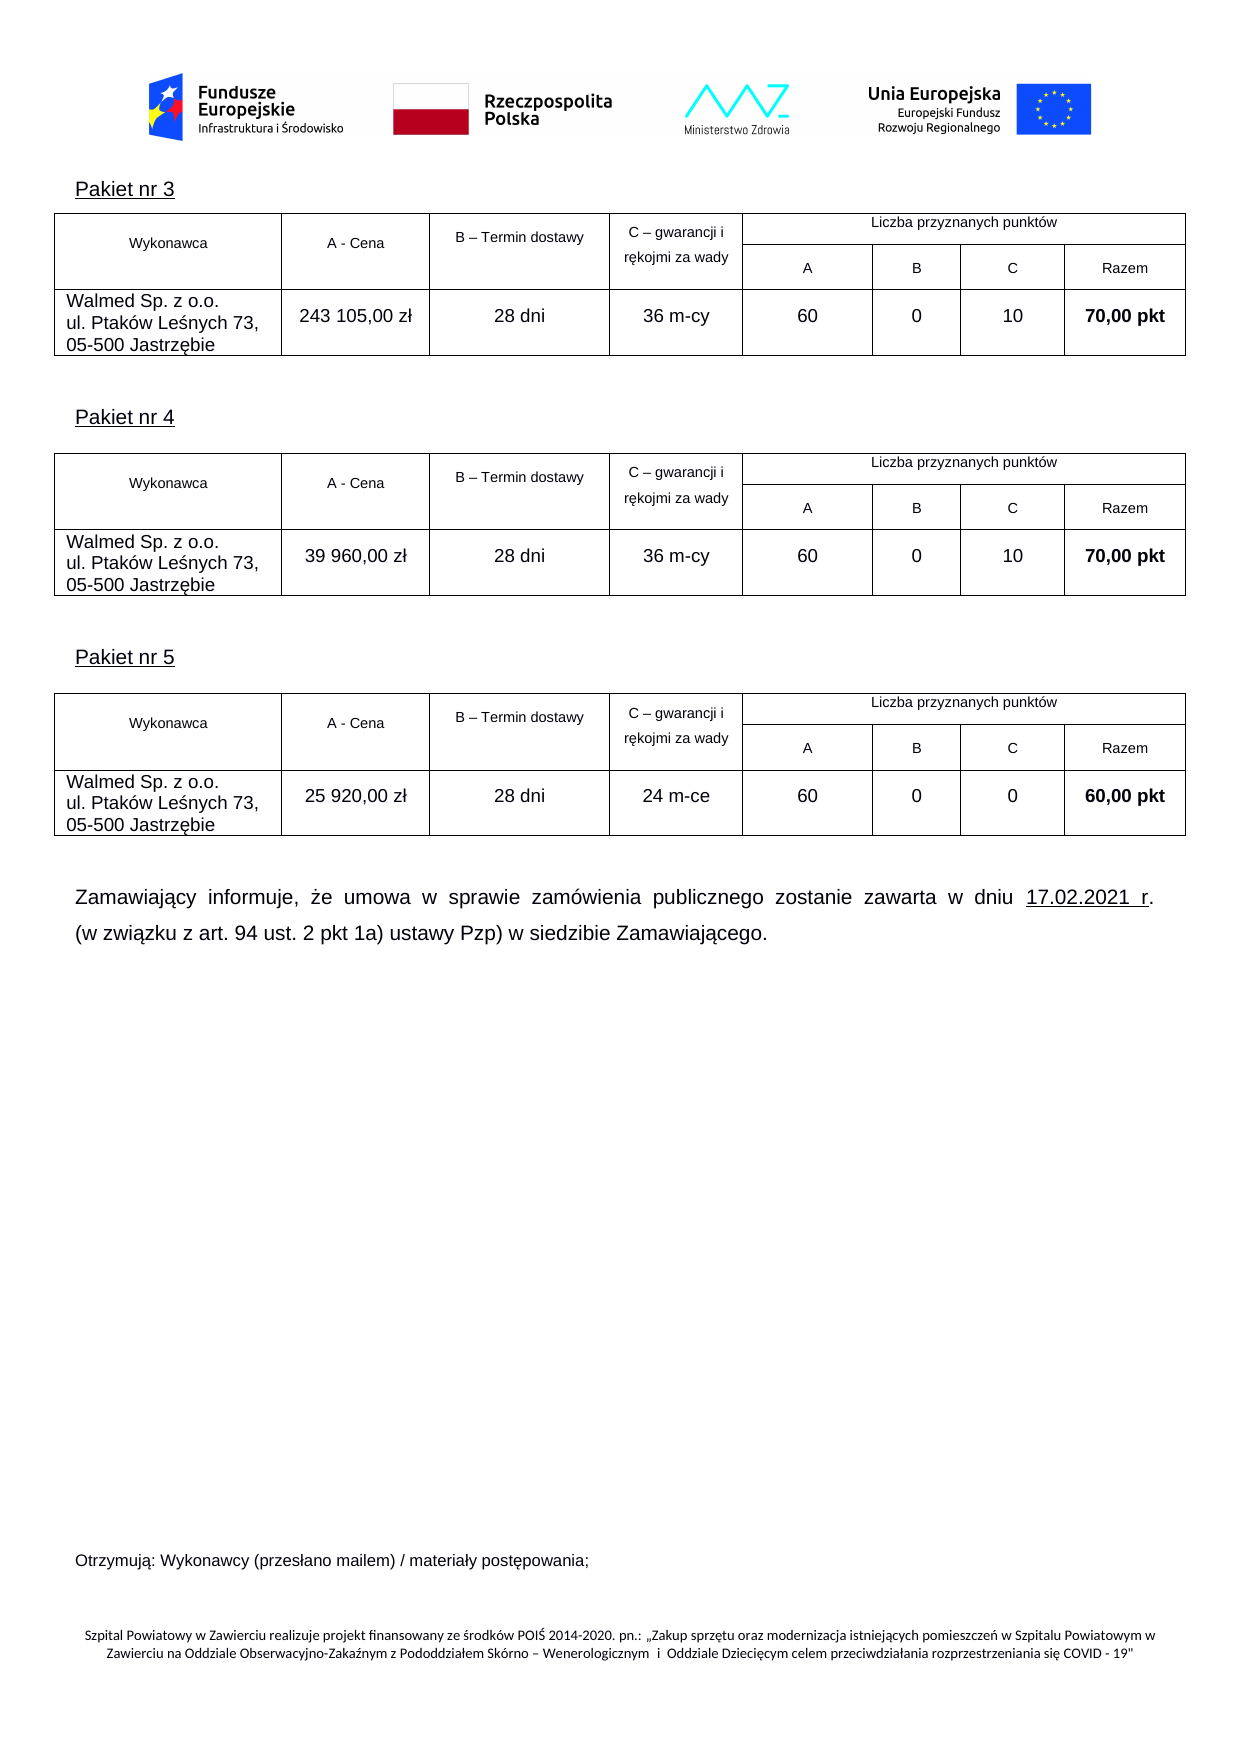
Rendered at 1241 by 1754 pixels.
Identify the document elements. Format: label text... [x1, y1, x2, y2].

table_cell 10 [961, 530, 1064, 595]
table_cell 60 [743, 290, 872, 355]
table_cell 0 [961, 771, 1064, 835]
table_cell 28 dni [430, 771, 609, 835]
table_cell B [873, 725, 960, 769]
text Pakiet nr 5 [75, 644, 1165, 668]
text Otrzymują: Wykonawcy (przesłano mailem) / materiały postępowania; [75, 1550, 1165, 1569]
table_cell 36 m-cy [610, 530, 742, 595]
table_cell 24 m-ce [610, 771, 742, 835]
table_cell 25 920,00 zł [282, 771, 429, 835]
picture [149, 73, 1092, 141]
table_cell 0 [873, 771, 960, 835]
table_cell 70,00 pkt [1065, 530, 1185, 595]
table_cell 28 dni [430, 530, 609, 595]
table_header B – Termin dostawy [430, 214, 609, 289]
table_cell 243 105,00 zł [282, 290, 429, 355]
table_header A - Cena [282, 214, 429, 289]
table_cell A [743, 725, 872, 769]
table_cell C [961, 245, 1064, 289]
table_cell 60,00 pkt [1065, 771, 1185, 835]
table_header Wykonawca [55, 454, 281, 529]
table_cell Walmed Sp. z o.o. ul. Ptaków Leśnych 73, 05-500 Jastrzębie [55, 290, 281, 355]
table_cell Razem [1065, 725, 1185, 769]
text Pakiet nr 4 [75, 404, 1165, 428]
table_cell Walmed Sp. z o.o. ul. Ptaków Leśnych 73, 05-500 Jastrzębie [55, 530, 281, 595]
text Zamawiający informuje, że umowa w sprawie zamówienia publicznego zostanie zawarta w dniu 17.02.2021 r. (w związku z art. 94 ust. 2 pkt 1a) ustawy Pzp) w siedzibie Zamawiającego. [75, 885, 1165, 944]
table_header A - Cena [282, 694, 429, 769]
table_cell Razem [1065, 245, 1185, 289]
table_cell C [961, 725, 1064, 769]
table_header C – gwarancji i rękojmi za wady [610, 454, 742, 529]
table_header B – Termin dostawy [430, 454, 609, 529]
table_header Wykonawca [55, 694, 281, 769]
table_cell 70,00 pkt [1065, 290, 1185, 355]
table_cell Razem [1065, 485, 1185, 529]
table_cell 60 [743, 771, 872, 835]
table_cell 0 [873, 530, 960, 595]
table_cell A [743, 245, 872, 289]
table_cell A [743, 485, 872, 529]
table_header Liczba przyznanych punktów [743, 214, 1185, 244]
table_cell 60 [743, 530, 872, 595]
table_cell 0 [873, 290, 960, 355]
table_cell 36 m-cy [610, 290, 742, 355]
table_header Liczba przyznanych punktów [743, 454, 1185, 484]
table_cell 39 960,00 zł [282, 530, 429, 595]
table_cell B [873, 485, 960, 529]
table_cell Walmed Sp. z o.o. ul. Ptaków Leśnych 73, 05-500 Jastrzębie [55, 771, 281, 835]
table_header A - Cena [282, 454, 429, 529]
table_header C – gwarancji i rękojmi za wady [610, 694, 742, 769]
table_cell C [961, 485, 1064, 529]
table_header Liczba przyznanych punktów [743, 694, 1185, 724]
table_cell 10 [961, 290, 1064, 355]
text Pakiet nr 3 [75, 177, 1165, 201]
table_header C – gwarancji i rękojmi za wady [610, 214, 742, 289]
table_cell B [873, 245, 960, 289]
table_cell 28 dni [430, 290, 609, 355]
table_header Wykonawca [55, 214, 281, 289]
table_header B – Termin dostawy [430, 694, 609, 769]
